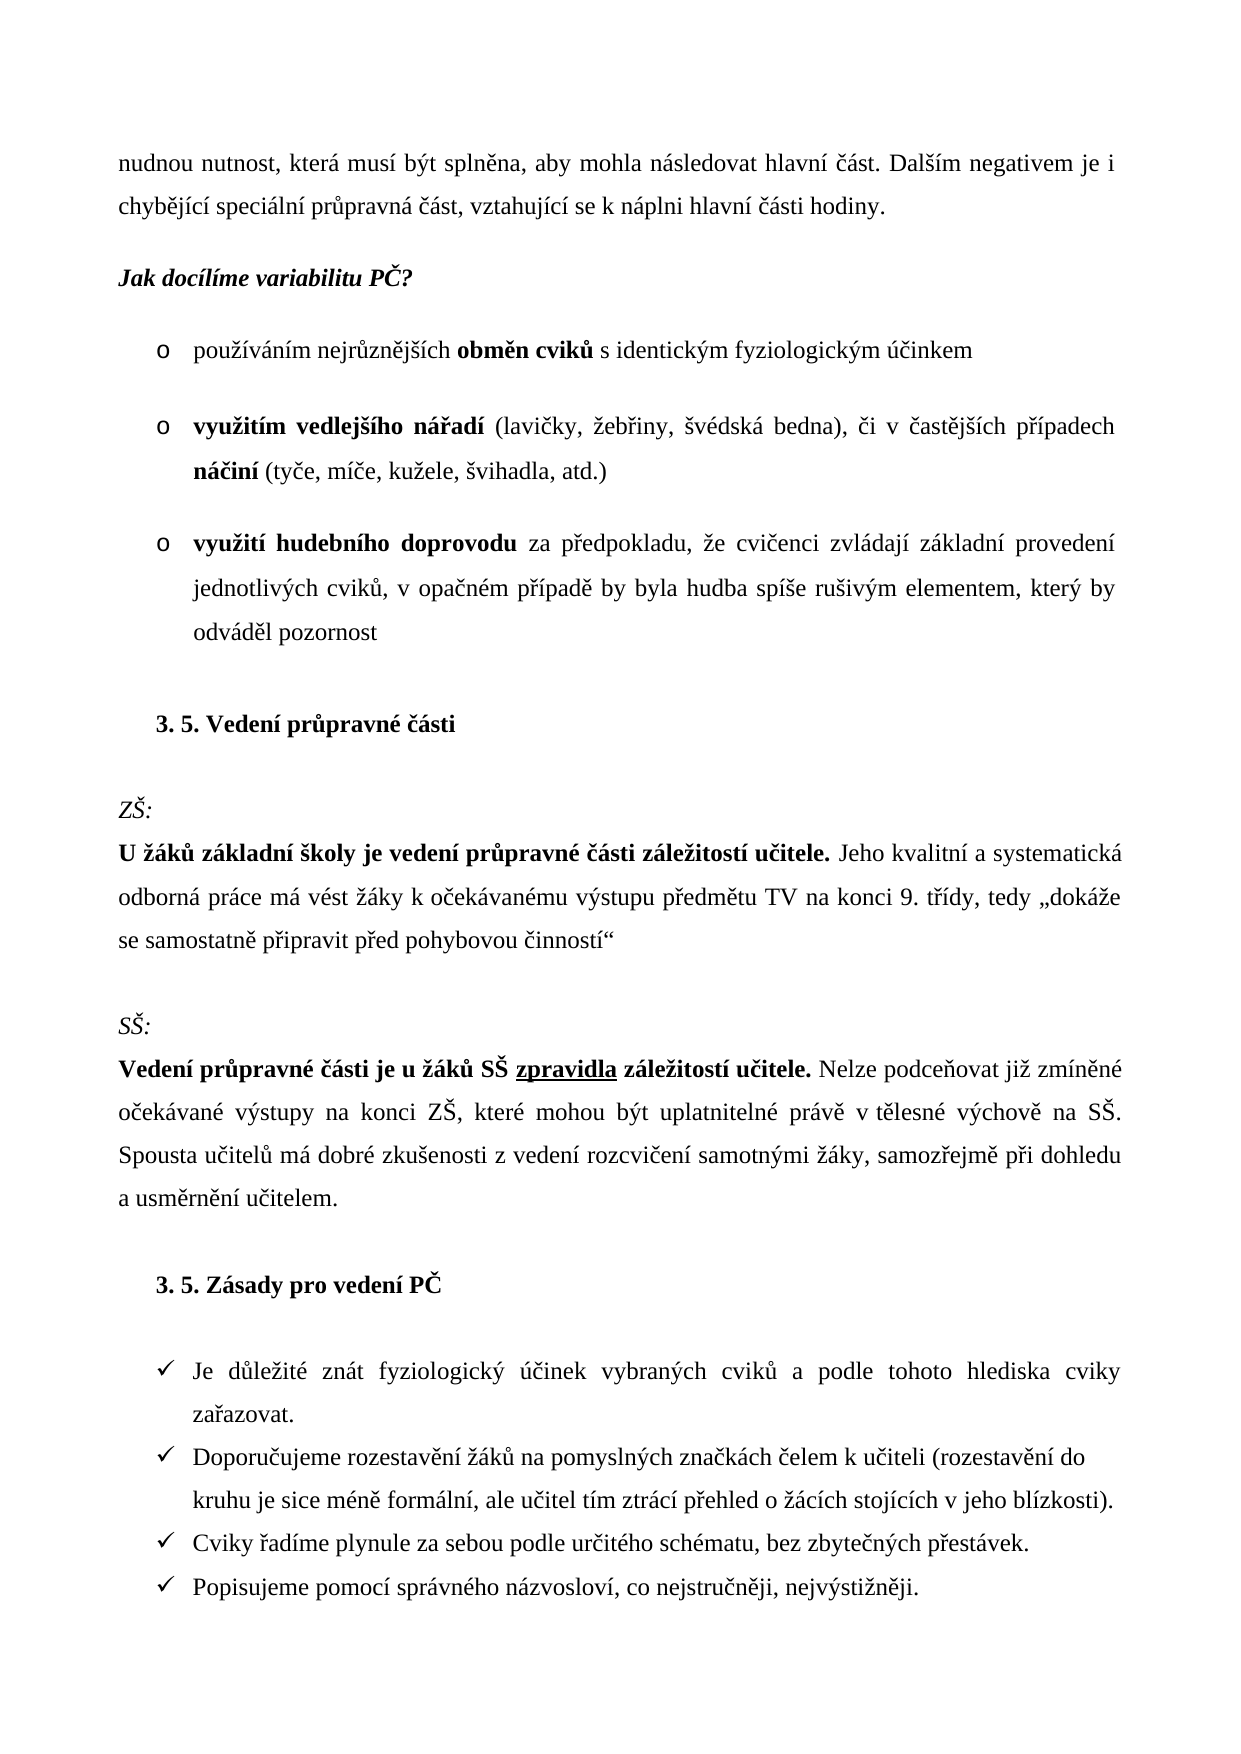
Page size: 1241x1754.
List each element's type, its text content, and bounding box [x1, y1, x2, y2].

list Cviky řadíme plynule za sebou podle určitého schématu, bez zbytečných přestávek. [155, 1528, 1122, 1557]
text 3. 5. Vedení průpravné části [118, 709, 1122, 738]
list Je důležité znát fyziologický účinek vybraných cviků a podle tohoto hlediska cviky zařazovat. [155, 1356, 1122, 1428]
text ZŠ: [118, 795, 1122, 824]
text U žáků základní školy je vedení průpravné části záležitostí učitele. Jeho kvalitní a systematická odborná práce má vést žáky k očekávanému výstupu předmětu TV na konci 9. třídy, tedy „dokáže se samostatně připravit před pohybovou činností“ [118, 838, 1122, 953]
list využitím vedlejšího nářadí (lavičky, žebřiny, švédská bedna), či v častějších případech náčiní (tyče, míče, kužele, švihadla, atd.) [156, 411, 1116, 485]
text Jak docílíme variabilitu PČ? [118, 263, 1116, 292]
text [118, 148, 1116, 219]
list používáním nejrůznějších obměn cviků s identickým fyziologickým účinkem [156, 335, 1116, 366]
list Popisujeme pomocí správného názvosloví, co nejstručněji, nejvýstižněji. [155, 1572, 1122, 1600]
text SŠ: [118, 1011, 1122, 1040]
list využití hudebního doprovodu za předpokladu, že cvičenci zvládají základní provedení jednotlivých cviků, v opačném případě by byla hudba spíše rušivým elementem, který by odváděl pozornost [156, 528, 1116, 645]
list Doporučujeme rozestavění žáků na pomyslných značkách čelem k učiteli (rozestavění do kruhu je sice méně formální, ale učitel tím ztrácí přehled o žácích stojících v jeho blízkosti). [155, 1442, 1122, 1514]
text Vedení průpravné části je u žáků SŠ zpravidla záležitostí učitele. Nelze podceňovat již zmíněné očekávané výstupy na konci ZŠ, které mohou být uplatnitelné právě v tělesné výchově na SŠ. Spousta učitelů má dobré zkušenosti z vedení rozcvičení samotnými žáky, samozřejmě při dohledu a usměrnění učitelem. [118, 1054, 1122, 1212]
text 3. 5. Zásady pro vedení PČ [118, 1270, 1116, 1298]
